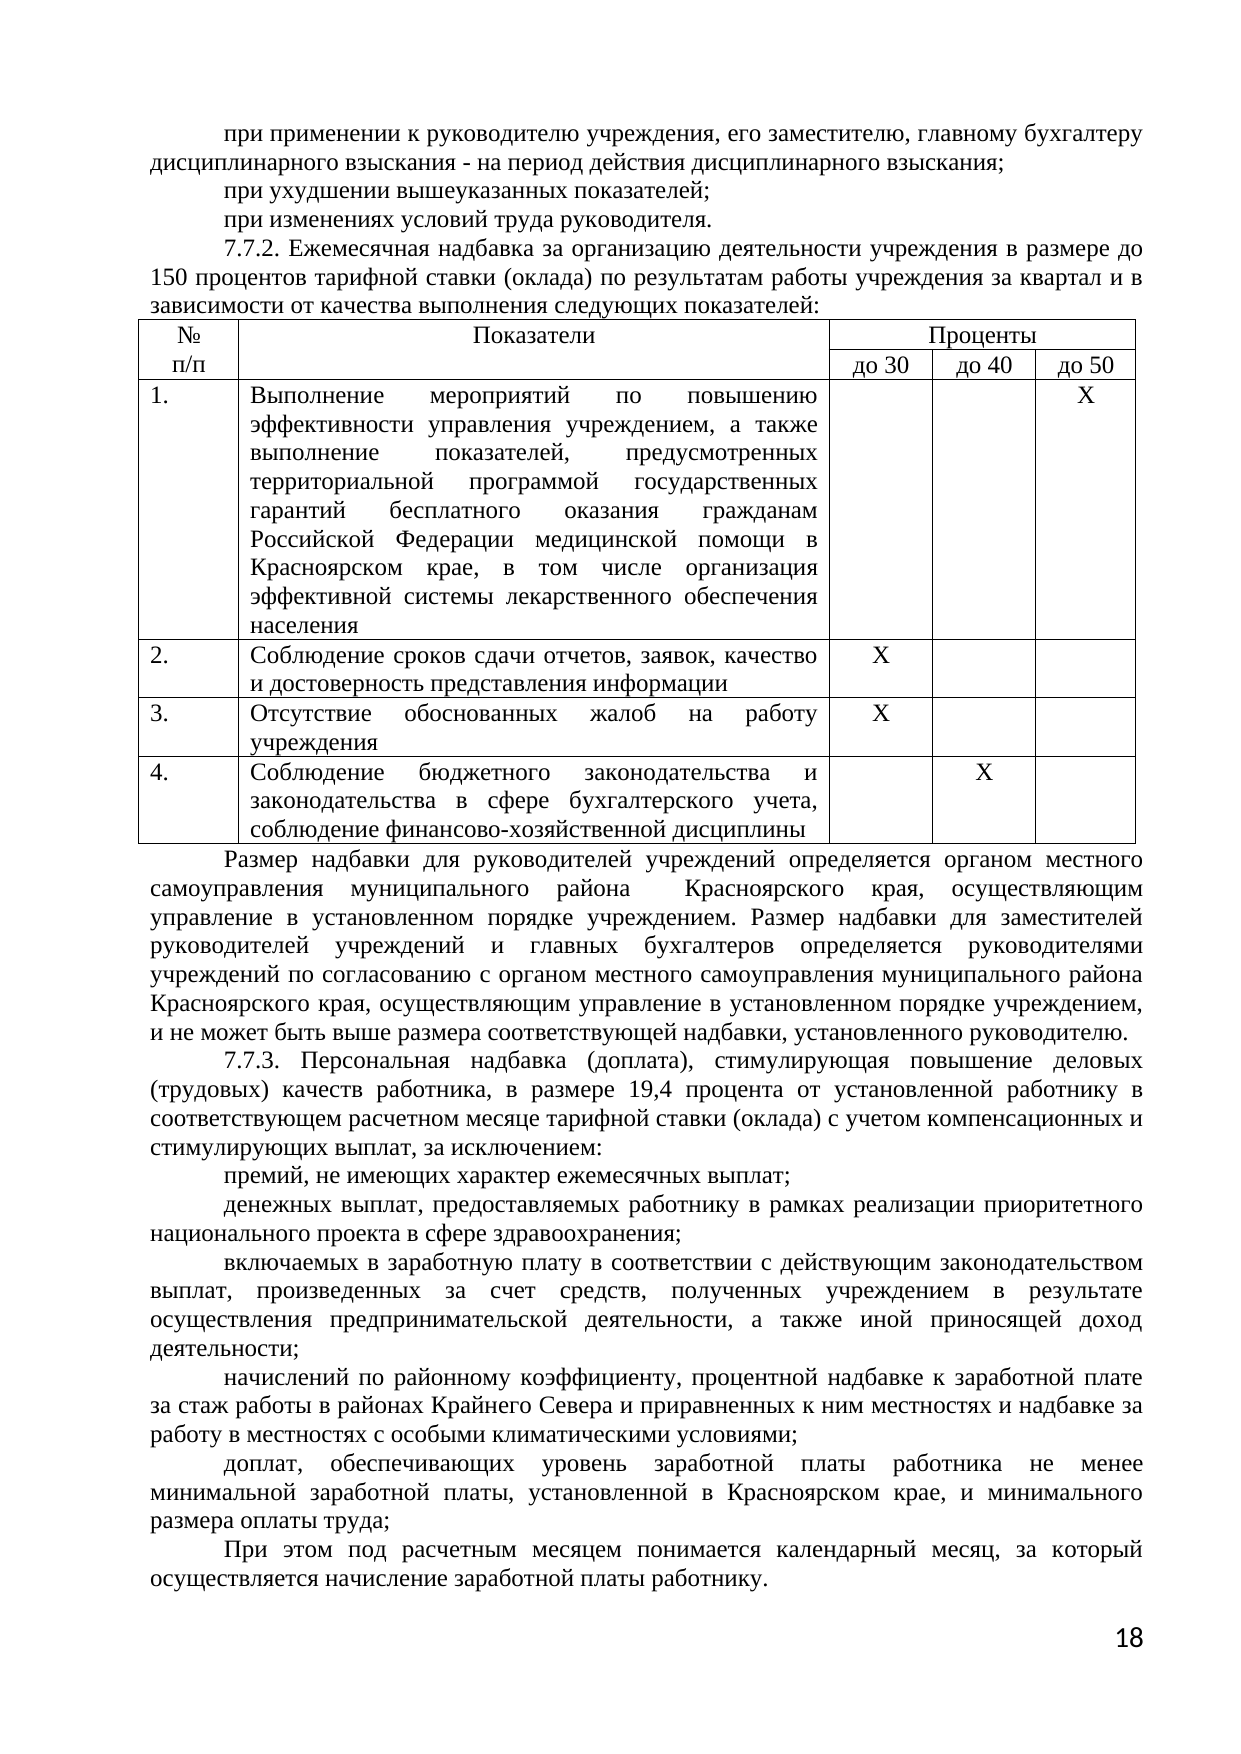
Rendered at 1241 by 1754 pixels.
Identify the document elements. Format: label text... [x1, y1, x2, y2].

text 7.7.2. Ежемесячная надбавка за организацию деятельности учреждения в размере до 150 процентов тарифной ставки (оклада) по результатам работы учреждения за квартал и в зависимости от качества выполнения следующих показателей: [150, 233, 1144, 319]
text начислений по районному коэффициенту, процентной надбавке к заработной плате за стаж работы в районах Крайнего Севера и приравненных к ним местностях и надбавке за работу в местностях с особыми климатическими условиями; [150, 1362, 1144, 1448]
table_cell 3. [139, 698, 238, 756]
table_cell [830, 380, 932, 639]
table_header № п/п [139, 320, 238, 379]
table_cell до 50 [1036, 350, 1135, 379]
table_header Проценты [830, 320, 1135, 349]
text 7.7.3. Персональная надбавка (доплата), стимулирующая повышение деловых (трудовых) качеств работника, в размере 19,4 процента от установленной работнику в соответствующем расчетном месяце тарифной ставки (оклада) с учетом компенсационных и стимулирующих выплат, за исключением: [150, 1045, 1144, 1160]
text при ухудшении вышеуказанных показателей; [150, 176, 1144, 204]
table_cell [1036, 698, 1135, 756]
text включаемых в заработную плату в соответствии с действующим законодательством выплат, произведенных за счет средств, полученных учреждением в результате осуществления предпринимательской деятельности, а также иной приносящей доход деятельности; [150, 1247, 1144, 1362]
table_cell [933, 380, 1035, 639]
table_cell 1. [139, 380, 238, 639]
table_cell [830, 757, 932, 843]
table_cell [1036, 640, 1135, 697]
table_cell Соблюдение бюджетного законодательства и законодательства в сфере бухгалтерского учета, соблюдение финансово-хозяйственной дисциплины [239, 757, 829, 843]
table_cell Х [830, 698, 932, 756]
text денежных выплат, предоставляемых работнику в рамках реализации приоритетного национального проекта в сфере здравоохранения; [150, 1189, 1144, 1247]
table_cell Х [933, 757, 1035, 843]
table_cell до 30 [830, 350, 932, 379]
text при изменениях условий труда руководителя. [150, 204, 1144, 233]
table_cell 4. [139, 757, 238, 843]
table_cell Выполнение мероприятий по повышению эффективности управления учреждением, а также выполнение показателей, предусмотренных территориальной программой государственных гарантий бесплатного оказания гражданам Российской Федерации медицинской помощи в Красноярском крае, в том числе организация эффективной системы лекарственного обеспечения населения [239, 380, 829, 639]
text При этом под расчетным месяцем понимается календарный месяц, за который осуществляется начисление заработной платы работнику. [150, 1534, 1144, 1592]
table_cell [933, 698, 1035, 756]
table_cell Отсутствие обоснованных жалоб на работу учреждения [239, 698, 829, 756]
table_cell [1036, 757, 1135, 843]
table_header Показатели [239, 320, 829, 379]
text при применении к руководителю учреждения, его заместителю, главному бухгалтеру дисциплинарного взыскания - на период действия дисциплинарного взыскания; [150, 118, 1144, 176]
text премий, не имеющих характер ежемесячных выплат; [150, 1160, 1144, 1189]
table_cell Х [1036, 380, 1135, 639]
table_cell до 40 [933, 350, 1035, 379]
table_cell Х [830, 640, 932, 697]
text Размер надбавки для руководителей учреждений определяется органом местного самоуправления муниципального района Красноярского края, осуществляющим управление в установленном порядке учреждением. Размер надбавки для заместителей руководителей учреждений и главных бухгалтеров определяется руководителями учреждений по согласованию с органом местного самоуправления муниципального района Красноярского края, осуществляющим управление в установленном порядке учреждением, и не может быть выше размера соответствующей надбавки, установленного руководителю. [150, 844, 1144, 1045]
text доплат, обеспечивающих уровень заработной платы работника не менее минимальной заработной платы, установленной в Красноярском крае, и минимального размера оплаты труда; [150, 1448, 1144, 1534]
table_cell Соблюдение сроков сдачи отчетов, заявок, качество и достоверность представления информации [239, 640, 829, 697]
table_cell [933, 640, 1035, 697]
table_cell 2. [139, 640, 238, 697]
